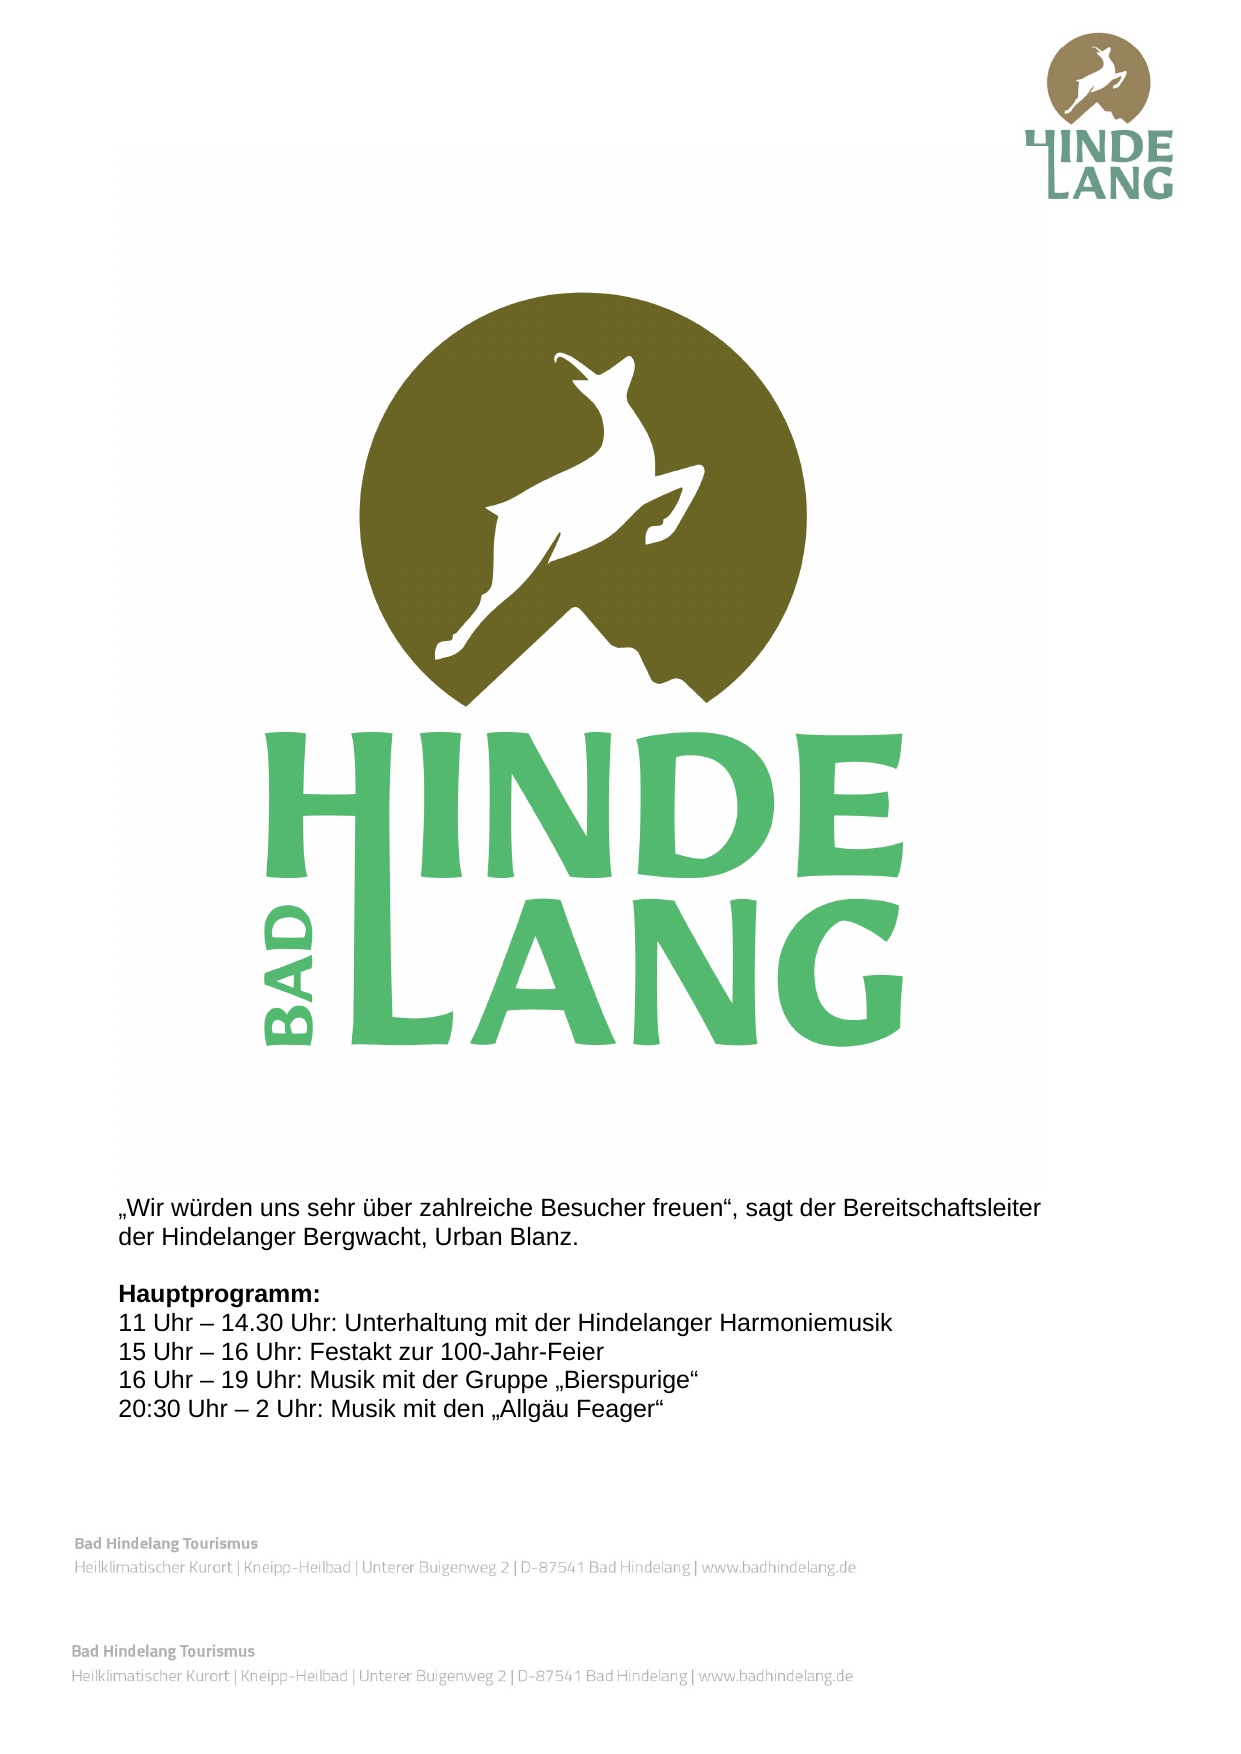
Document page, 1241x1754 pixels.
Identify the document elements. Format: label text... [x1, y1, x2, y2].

text Hauptprogramm: [118, 1279, 1048, 1308]
text 16 Uhr – 19 Uhr: Musik mit der Gruppe „Bierspurige“ [118, 1365, 1048, 1394]
text 11 Uhr – 14.30 Uhr: Unterhaltung mit der Hindelanger Harmoniemusik [118, 1308, 1048, 1337]
text 20:30 Uhr – 2 Uhr: Musik mit den „Allgäu Feager“ [118, 1394, 1048, 1423]
text 15 Uhr – 16 Uhr: Festakt zur 100-Jahr-Feier [118, 1337, 1048, 1365]
text „Wir würden uns sehr über zahlreiche Besucher freuen“, sagt der Bereitschaftsleiter der Hindelanger Bergwacht, Urban Blanz. [118, 1193, 1048, 1250]
picture [0, 0, 1241, 1752]
